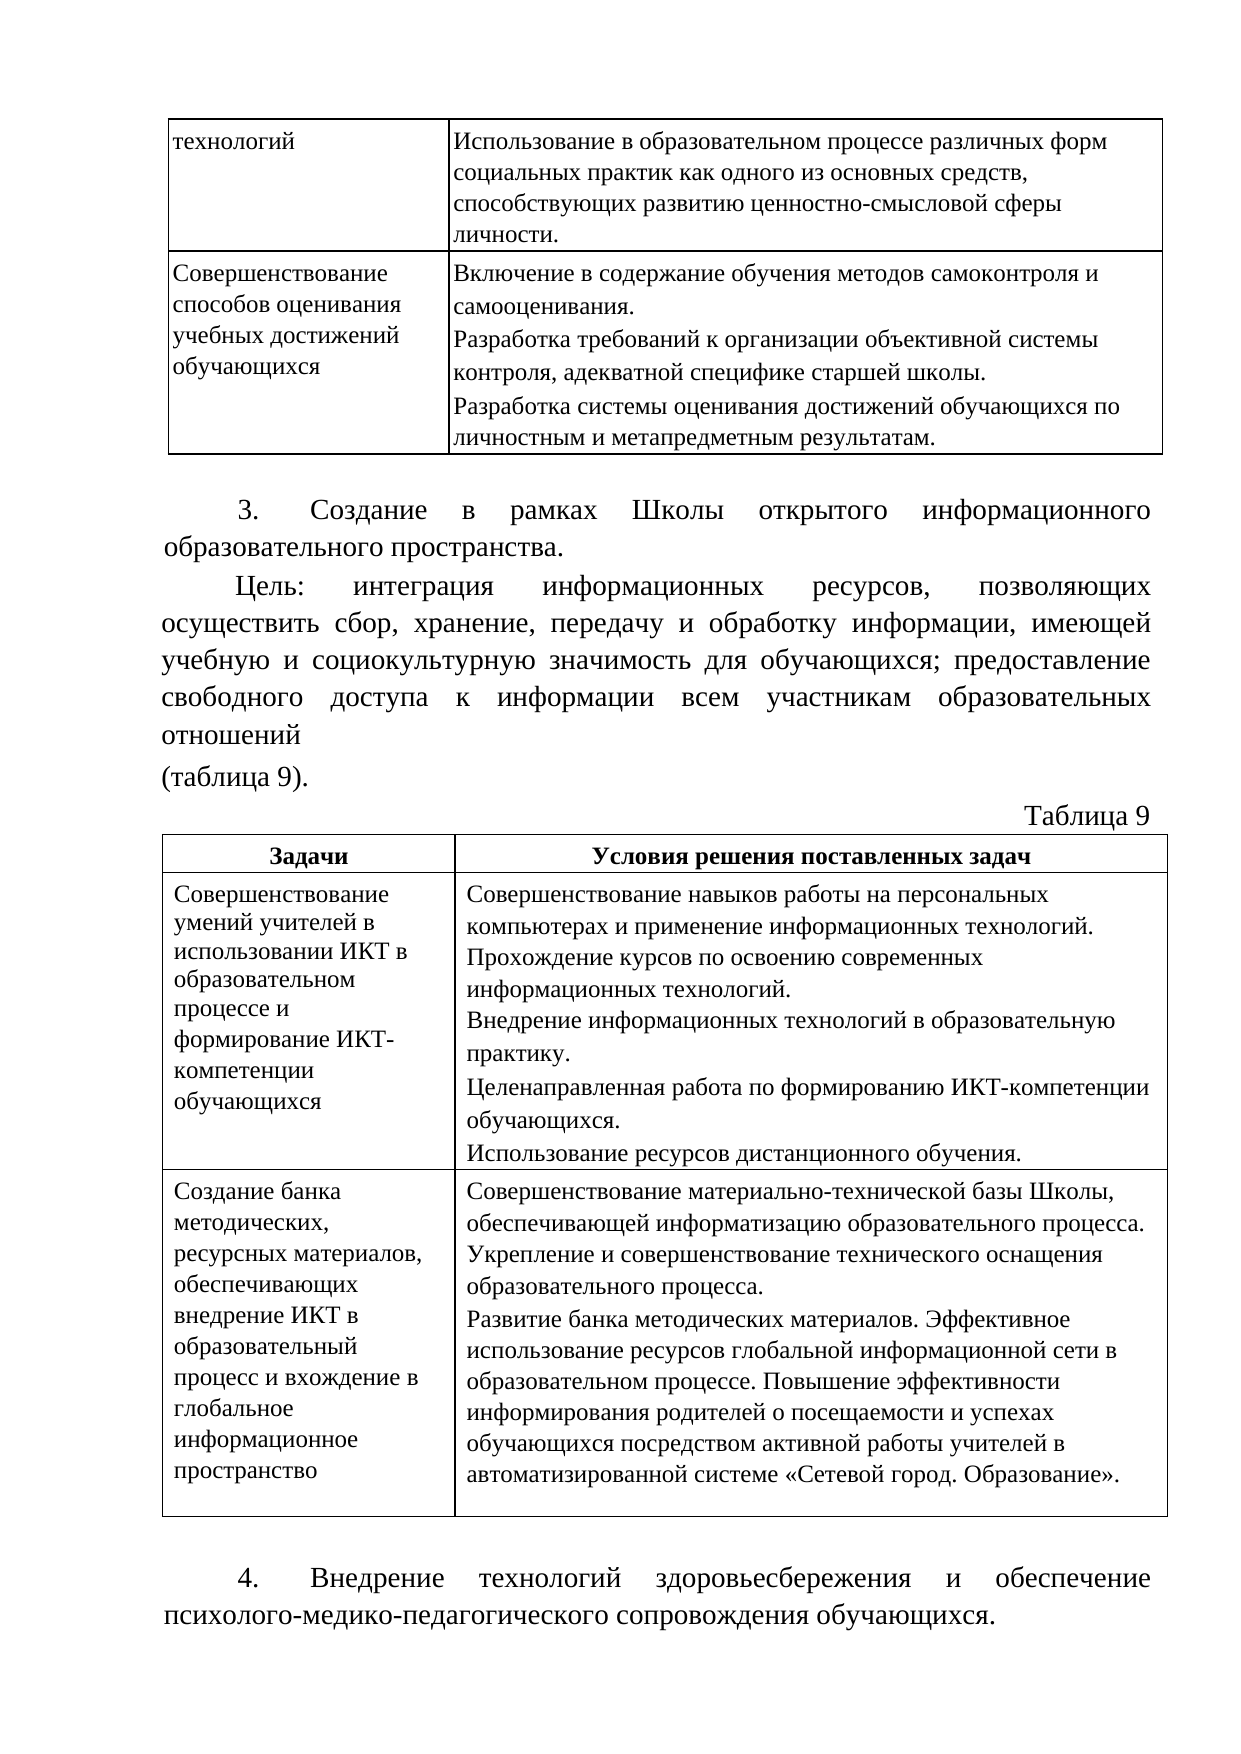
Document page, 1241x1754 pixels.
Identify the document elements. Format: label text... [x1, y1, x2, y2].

table_header Задачи [163, 835, 454, 872]
list Внедрение технологий здоровьесбережения и обеспечение психолого-медико-педагогического сопровождения обучающихся. [163, 1560, 1152, 1631]
text Цель: интеграция информационных ресурсов, позволяющих осуществить сбор, хранение, передачу и обработку информации, имеющей учебную и социокультурную значимость для обучающихся; предоставление свободного доступа к информации всем участникам образовательных отношений [161, 568, 1152, 750]
text Таблица 9 [162, 798, 1150, 831]
table_cell Создание банка методических, ресурсных материалов, обеспечивающих внедрение ИКТ в образовательный процесс и вхождение в глобальное информационное пространство [163, 1170, 454, 1516]
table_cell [450, 120, 1162, 250]
table_cell Совершенствование способов оценивания учебных достижений обучающихся [169, 252, 448, 453]
table_cell Совершенствование материально-технической базы Школы, обеспечивающей информатизацию образовательного процесса. Укрепление и совершенствование технического оснащения образовательного процесса. Развитие банка методических материалов. Эффективное использование ресурсов глобальной информационной сети в образовательном процессе. Повышение эффективности информирования родителей о посещаемости и успехах обучающихся посредством активной работы учителей в автоматизированной системе «Сетевой город. Образование». [456, 1170, 1167, 1516]
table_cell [169, 120, 448, 250]
table_cell Совершенствование умений учителей в использовании ИКТ в образовательном процессе и формирование ИКТ-компетенции обучающихся [163, 873, 454, 1169]
table_header Условия решения поставленных задач [456, 835, 1167, 872]
table_cell Совершенствование навыков работы на персональных компьютерах и применение информационных технологий. Прохождение курсов по освоению современных информационных технологий. Внедрение информационных технологий в образовательную практику. Целенаправленная работа по формированию ИКТ-компетенции обучающихся. Использование ресурсов дистанционного обучения. [456, 873, 1167, 1169]
text (таблица 9). [161, 759, 1152, 793]
list Создание в рамках Школы открытого информационного образовательного пространства. [163, 492, 1152, 563]
table_cell Включение в содержание обучения методов самоконтроля и самооценивания. Разработка требований к организации объективной системы контроля, адекватной специфике старшей школы. Разработка системы оценивания достижений обучающихся по личностным и метапредметным результатам. [450, 252, 1162, 453]
